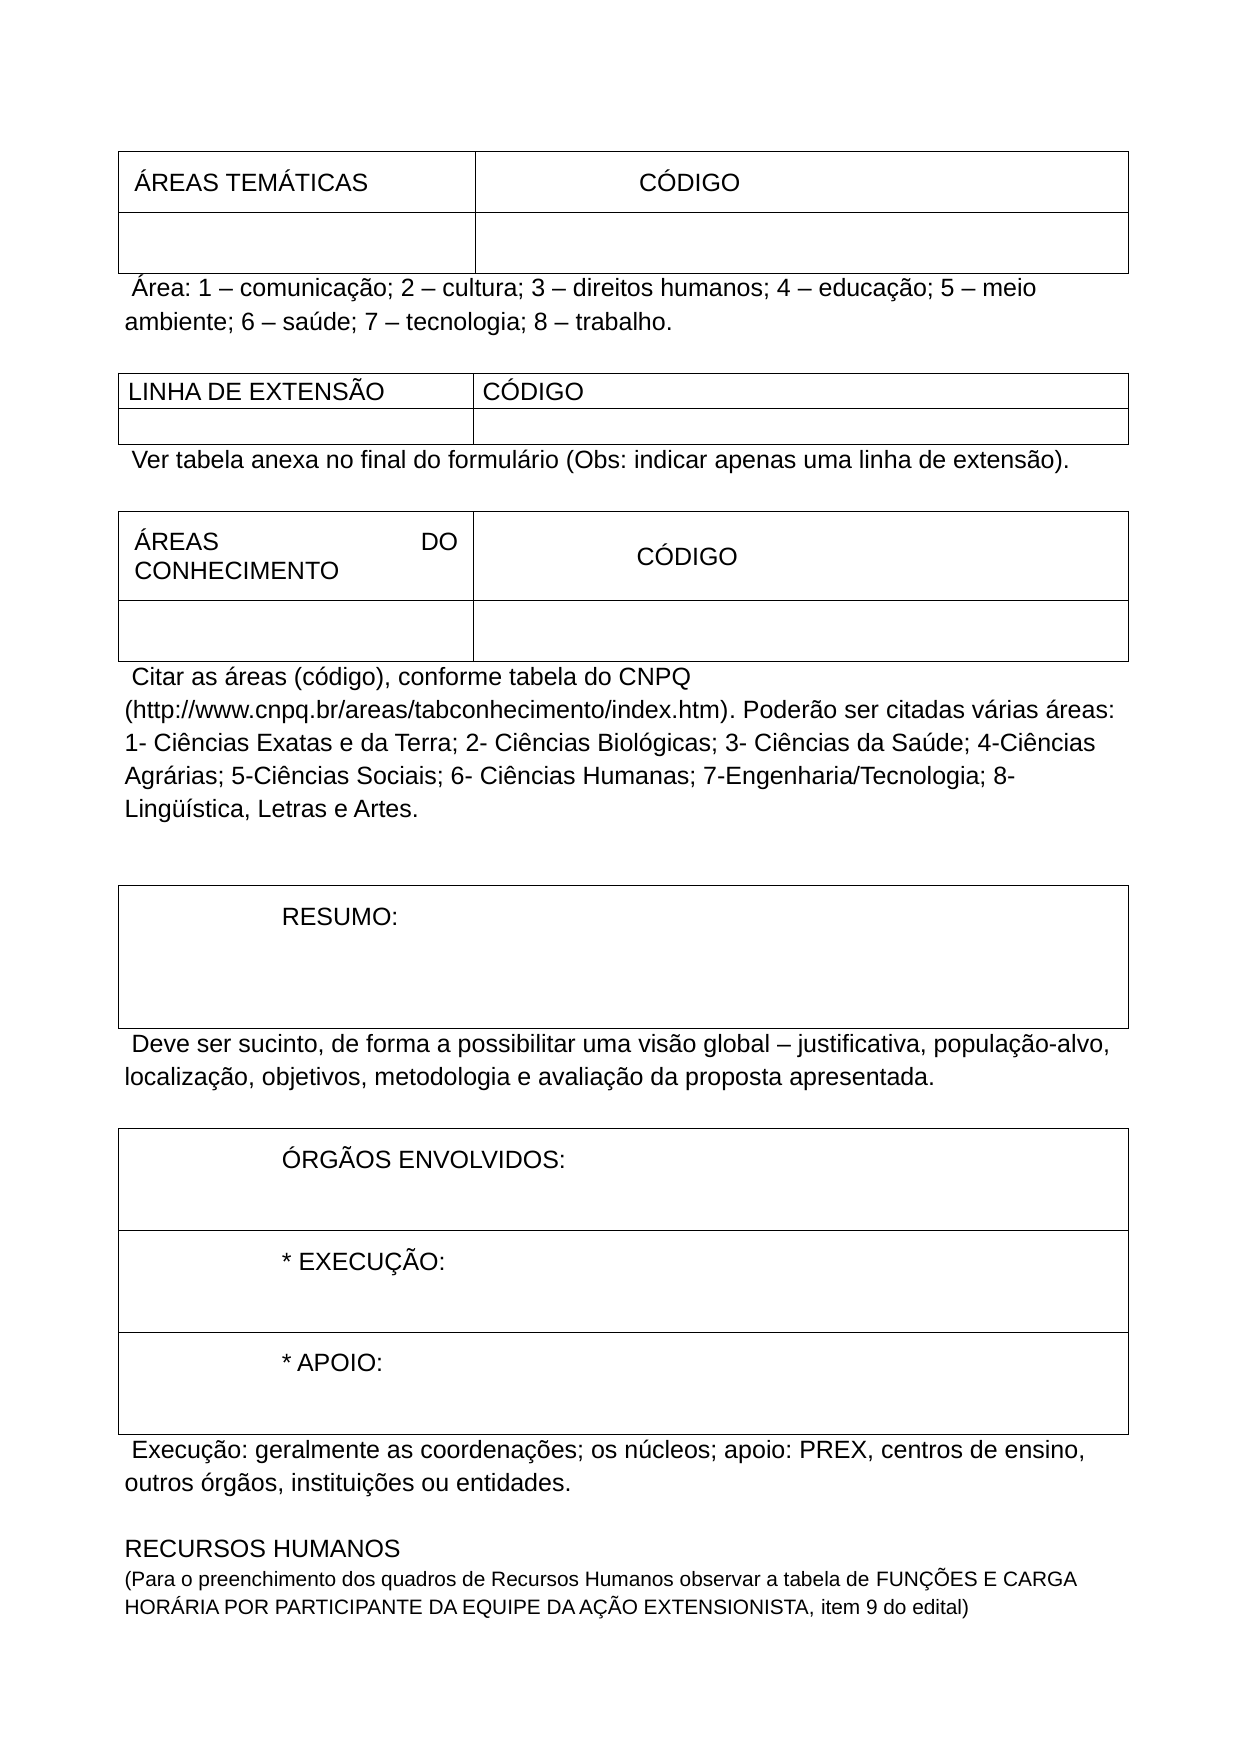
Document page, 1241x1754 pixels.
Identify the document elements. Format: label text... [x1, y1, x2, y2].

table_header ÁREAS TEMÁTICAS [119, 152, 475, 212]
text Ver tabela anexa no final do formulário (Obs: indicar apenas uma linha de extensão). [124, 445, 1116, 473]
table_cell * APOIO: [119, 1333, 1128, 1434]
table_cell [119, 409, 473, 444]
text Execução: geralmente as coordenações; os núcleos; apoio: PREX, centros de ensino, outros órgãos, instituições ou entidades. [124, 1435, 1116, 1497]
table_header ÓRGÃOS ENVOLVIDOS: [119, 1129, 1128, 1230]
table_cell [474, 409, 1128, 444]
table_header CÓDIGO [474, 512, 1128, 600]
table_cell [119, 213, 475, 272]
table_header CÓDIGO [474, 374, 1128, 408]
text (Para o preenchimento dos quadros de Recursos Humanos observar a tabela de FUNÇÕES E CARGA HORÁRIA POR PARTICIPANTE DA EQUIPE DA AÇÃO EXTENSIONISTA, item 9 do edital) [124, 1567, 1116, 1618]
table_cell [119, 601, 473, 661]
table_cell * EXECUÇÃO: [119, 1231, 1128, 1332]
text Citar as áreas (código), conforme tabela do CNPQ [124, 662, 1116, 691]
text Deve ser sucinto, de forma a possibilitar uma visão global – justificativa, população-alvo, localização, objetivos, metodologia e avaliação da proposta apresentada. [124, 1029, 1116, 1091]
table_header ÁREAS DO CONHECIMENTO [119, 512, 473, 600]
table_header RESUMO: [119, 886, 1128, 1028]
text (http://www.cnpq.br/areas/tabconhecimento/index.htm). Poderão ser citadas várias áreas: [124, 695, 1116, 724]
table_header LINHA DE EXTENSÃO [119, 374, 473, 408]
table_cell [476, 213, 1128, 272]
text 1- Ciências Exatas e da Terra; 2- Ciências Biológicas; 3- Ciências da Saúde; 4-Ciências Agrárias; 5-Ciências Sociais; 6- Ciências Humanas; 7-Engenharia/Tecnologia; 8-Lingüística, Letras e Artes. [124, 728, 1116, 823]
table_header CÓDIGO [476, 152, 1128, 212]
text RECURSOS HUMANOS [124, 1534, 1116, 1563]
table_cell [474, 601, 1128, 661]
text Área: 1 – comunicação; 2 – cultura; 3 – direitos humanos; 4 – educação; 5 – meio ambiente; 6 – saúde; 7 – tecnologia; 8 – trabalho. [124, 274, 1116, 335]
